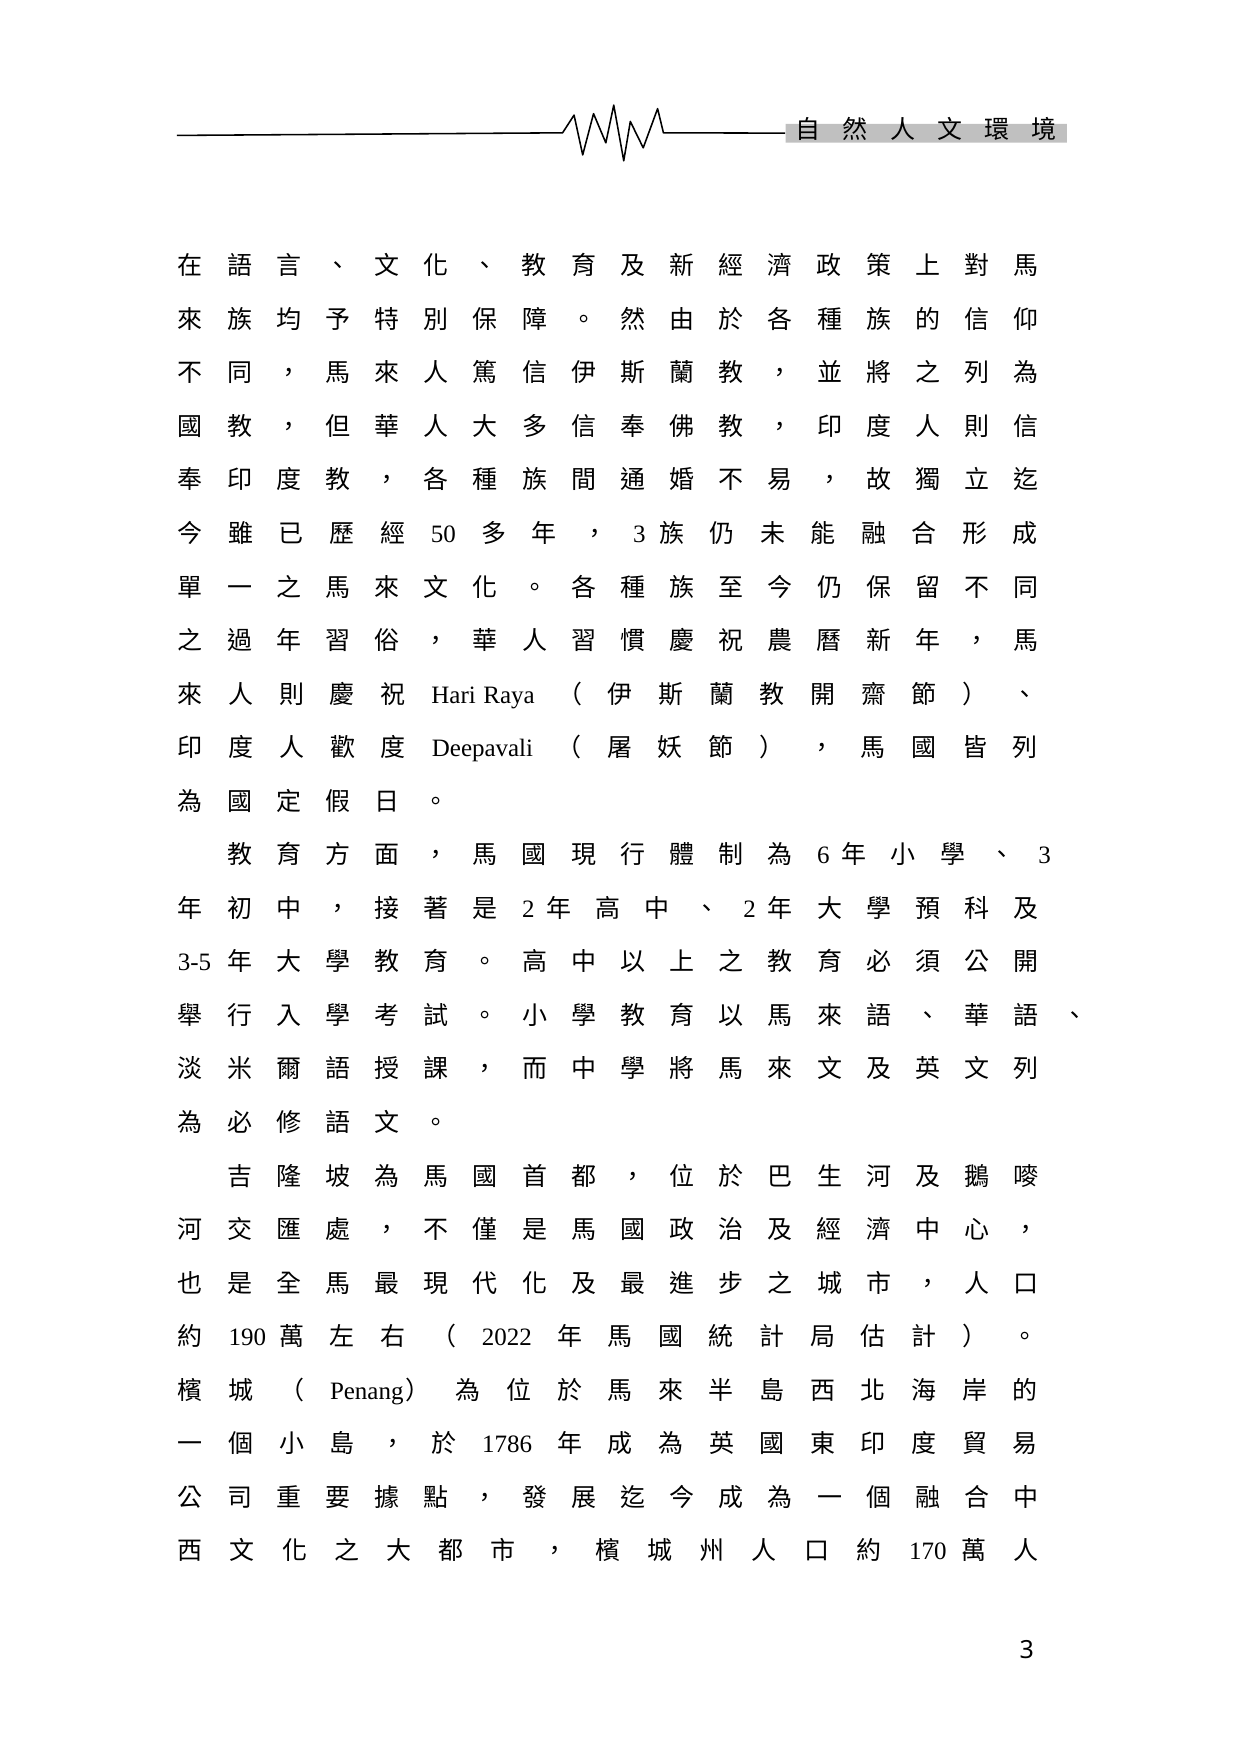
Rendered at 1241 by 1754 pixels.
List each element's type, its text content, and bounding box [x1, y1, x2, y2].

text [178, 237, 1063, 826]
text 教育方面，馬國現行體制為6年小學、3年初中，接著是2年高中、2年大學預科及3-5年大學教育。高中以上之教育必須公開舉行入學考試。小學教育以馬來語、華語、淡米爾語授課，而中學將馬來文及英文列為必修語文。 [178, 826, 1063, 1147]
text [178, 1147, 1063, 1576]
